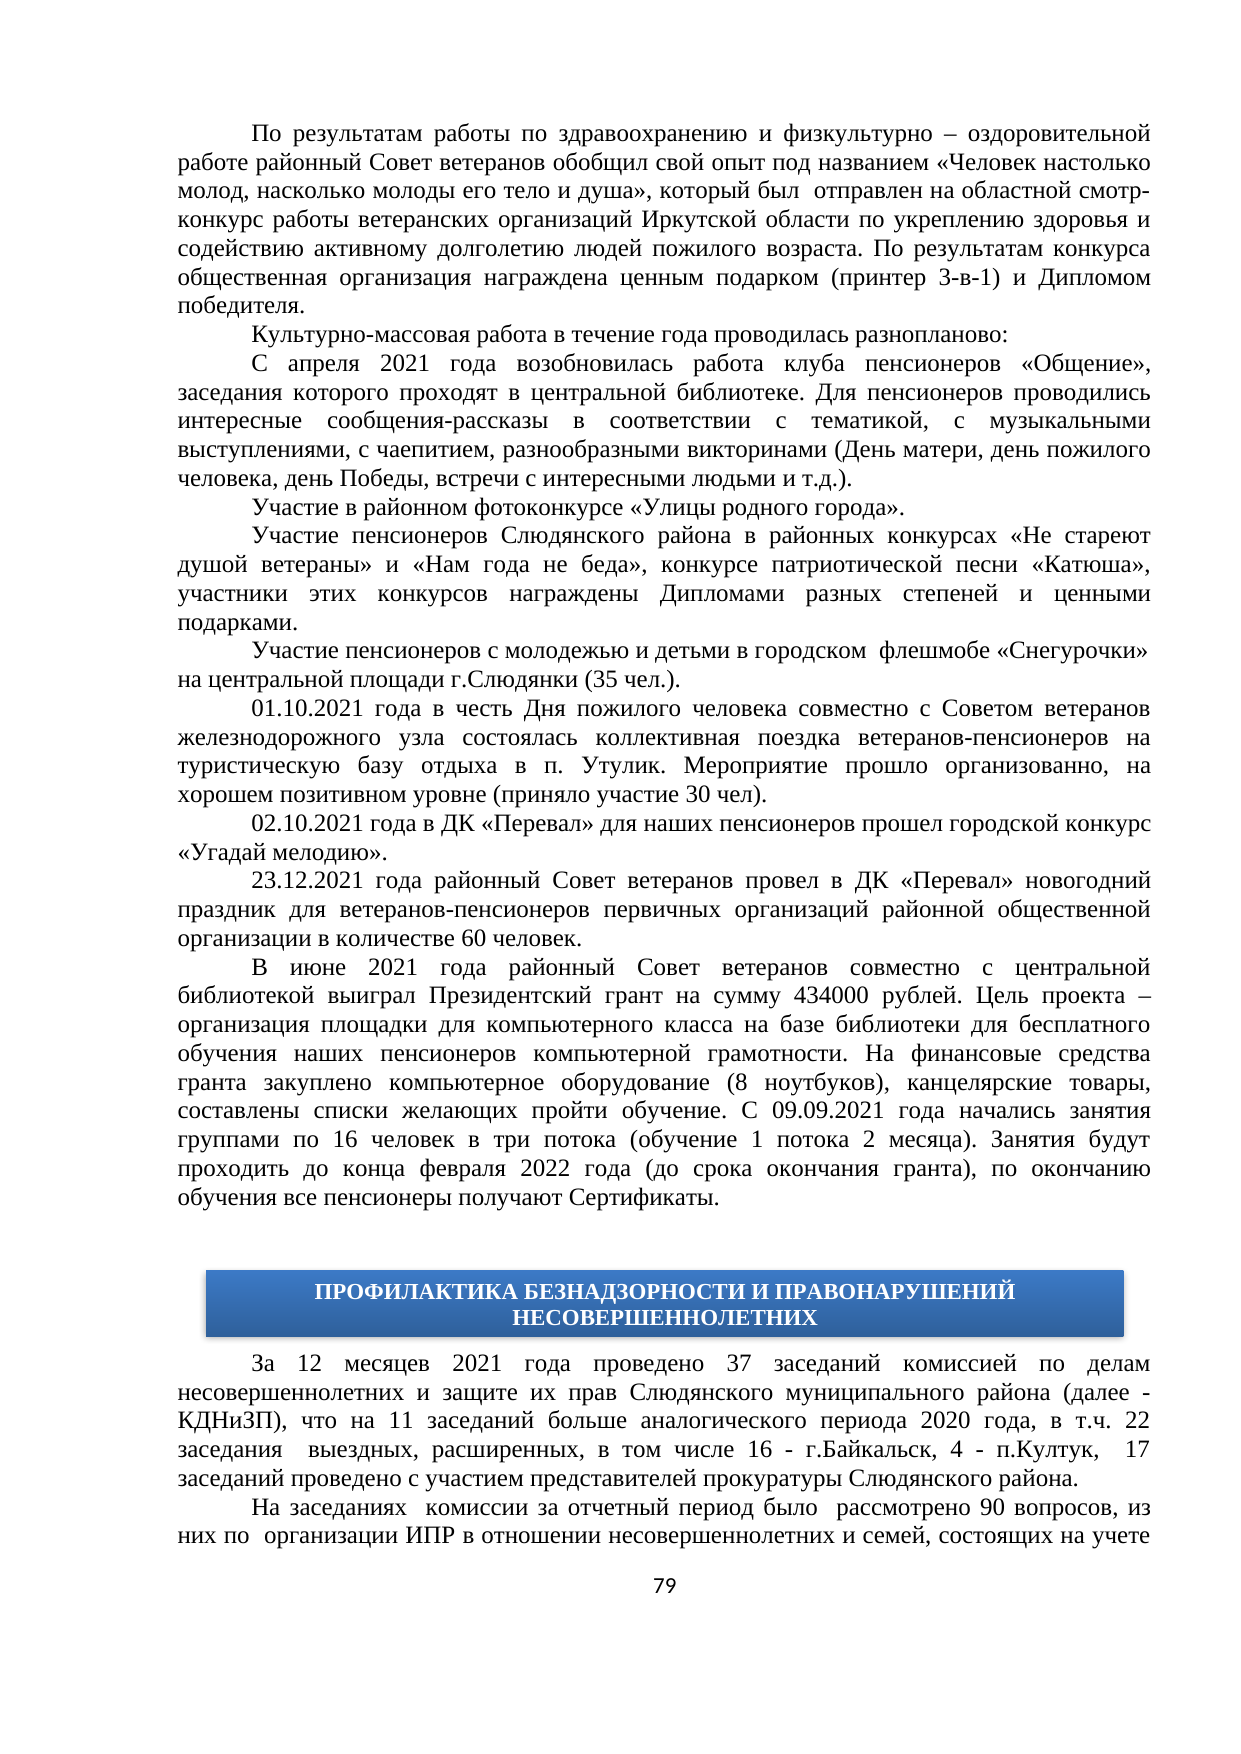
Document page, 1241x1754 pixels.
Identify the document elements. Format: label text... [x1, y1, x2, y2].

text Участие пенсионеров с молодежью и детьми в городском флешмобе «Снегурочки» на центральной площади г.Слюдянки (35 чел.). [177, 636, 1152, 693]
text В июне 2021 года районный Совет ветеранов совместно с центральной библиотекой выиграл Президентский грант на сумму 434000 рублей. Цель проекта – организация площадки для компьютерного класса на базе библиотеки для бесплатного обучения наших пенсионеров компьютерной грамотности. На финансовые средства гранта закуплено компьютерное оборудование (8 ноутбуков), канцелярские товары, составлены списки желающих пройти обучение. С 09.09.2021 года начались занятия группами по 16 человек в три потока (обучение 1 потока 2 месяца). Занятия будут проходить до конца февраля 2022 года (до срока окончания гранта), по окончанию обучения все пенсионеры получают Сертификаты. [177, 952, 1152, 1211]
text С апреля 2021 года возобновилась работа клуба пенсионеров «Общение», заседания которого проходят в центральной библиотеке. Для пенсионеров проводились интересные сообщения-рассказы в соответствии с тематикой, с музыкальными выступлениями, с чаепитием, разнообразными викторинами (День матери, день пожилого человека, день Победы, встречи с интересными людьми и т.д.). [177, 348, 1152, 492]
text 01.10.2021 года в честь Дня пожилого человека совместно с Советом ветеранов железнодорожного узла состоялась коллективная поездка ветеранов-пенсионеров на туристическую базу отдыха в п. Утулик. Мероприятие прошло организованно, на хорошем позитивном уровне (приняло участие 30 чел). [177, 693, 1152, 808]
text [177, 1492, 1152, 1549]
text 02.10.2021 года в ДК «Перевал» для наших пенсионеров прошел городской конкурс «Угадай мелодию». [177, 808, 1152, 866]
text По результатам работы по здравоохранению и физкультурно – оздоровительной работе районный Совет ветеранов обобщил свой опыт под названием «Человек настолько молод, насколько молоды его тело и душа», который был отправлен на областной смотр-конкурс работы ветеранских организаций Иркутской области по укреплению здоровья и содействию активному долголетию людей пожилого возраста. По результатам конкурса общественная организация награждена ценным подарком (принтер 3-в-1) и Дипломом победителя. [177, 118, 1152, 319]
text Культурно-массовая работа в течение года проводилась разнопланово: [177, 319, 1152, 348]
text Участие пенсионеров Слюдянского района в районных конкурсах «Не стареют душой ветераны» и «Нам года не беда», конкурсе патриотической песни «Катюша», участники этих конкурсов награждены Дипломами разных степеней и ценными подарками. [177, 521, 1152, 636]
text Участие в районном фотоконкурсе «Улицы родного города». [177, 492, 1152, 521]
text 23.12.2021 года районный Совет ветеранов провел в ДК «Перевал» новогодний праздник для ветеранов-пенсионеров первичных организаций районной общественной организации в количестве 60 человек. [177, 866, 1152, 952]
text За 12 месяцев 2021 года проведено 37 заседаний комиссией по делам несовершеннолетних и защите их прав Слюдянского муниципального района (далее - КДНиЗП), что на 11 заседаний больше аналогического периода 2020 года, в т.ч. 22 заседания выездных, расширенных, в том числе 16 - г.Байкальск, 4 - п.Култук, 17 заседаний проведено с участием представителей прокуратуры Слюдянского района. [177, 1348, 1152, 1492]
